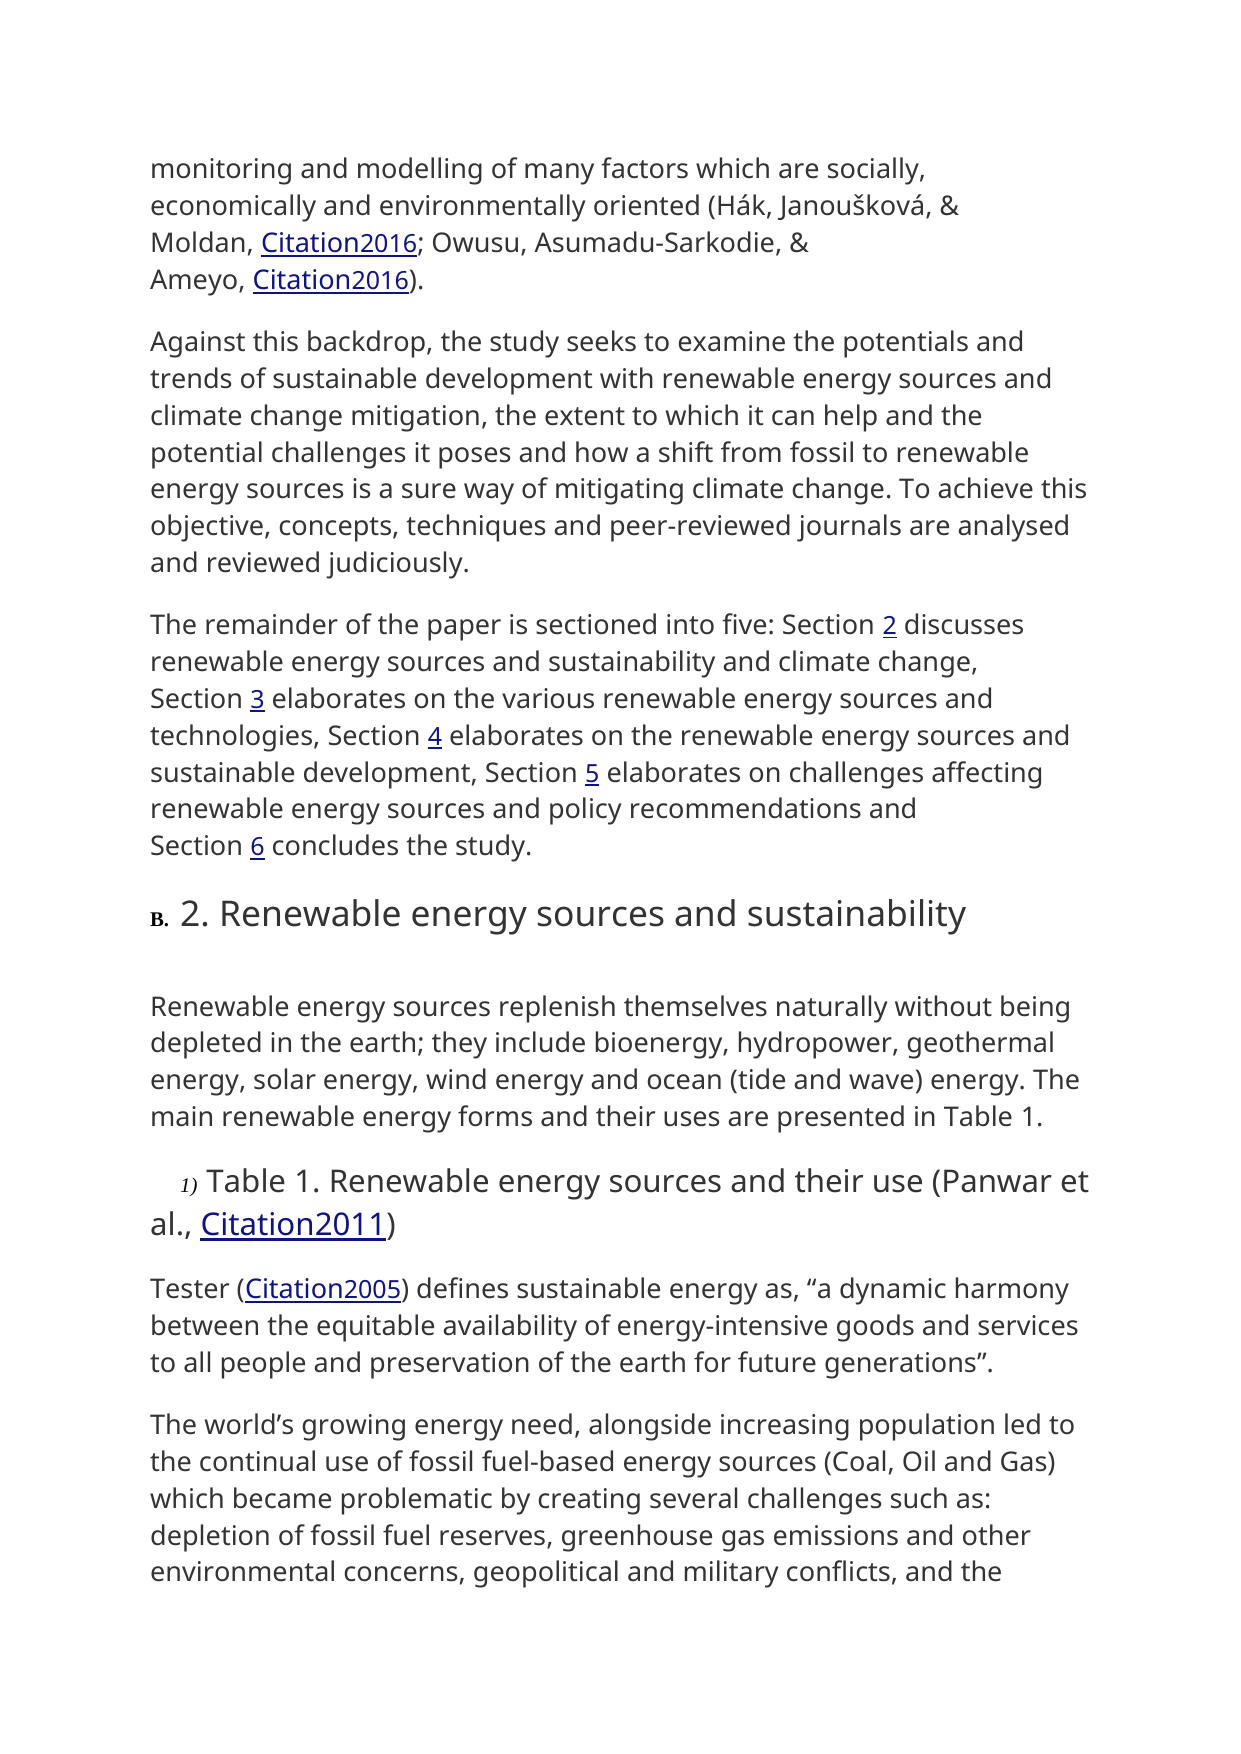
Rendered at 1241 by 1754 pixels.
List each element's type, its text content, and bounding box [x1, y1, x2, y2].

text The remainder of the paper is sectioned into five: Section 2 discusses renewable energy sources and sustainability and climate change, Section 3 elaborates on the various renewable energy sources and technologies, Section 4 elaborates on the renewable energy sources and sustainable development, Section 5 elaborates on challenges affecting renewable energy sources and policy recommendations and Section 6 concludes the study. [150, 606, 1090, 864]
text Tester (Citation2005) defines sustainable energy as, “a dynamic harmony between the equitable availability of energy-intensive goods and services to all people and preservation of the earth for future generations”. [150, 1270, 1090, 1380]
subtitle 2. Renewable energy sources and sustainability [150, 889, 1090, 937]
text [150, 1405, 1090, 1590]
subtitle Table 1. Renewable energy sources and their use (Panwar et al., Citation2011) [150, 1159, 1090, 1245]
text Against this backdrop, the study seeks to examine the potentials and trends of sustainable development with renewable energy sources and climate change mitigation, the extent to which it can help and the potential challenges it poses and how a shift from fossil to renewable energy sources is a sure way of mitigating climate change. To achieve this objective, concepts, techniques and peer-reviewed journals are analysed and reviewed judiciously. [150, 322, 1090, 581]
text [150, 150, 1090, 297]
text Renewable energy sources replenish themselves naturally without being depleted in the earth; they include bioenergy, hydropower, geothermal energy, solar energy, wind energy and ocean (tide and wave) energy. The main renewable energy forms and their uses are presented in Table 1. [150, 987, 1090, 1134]
